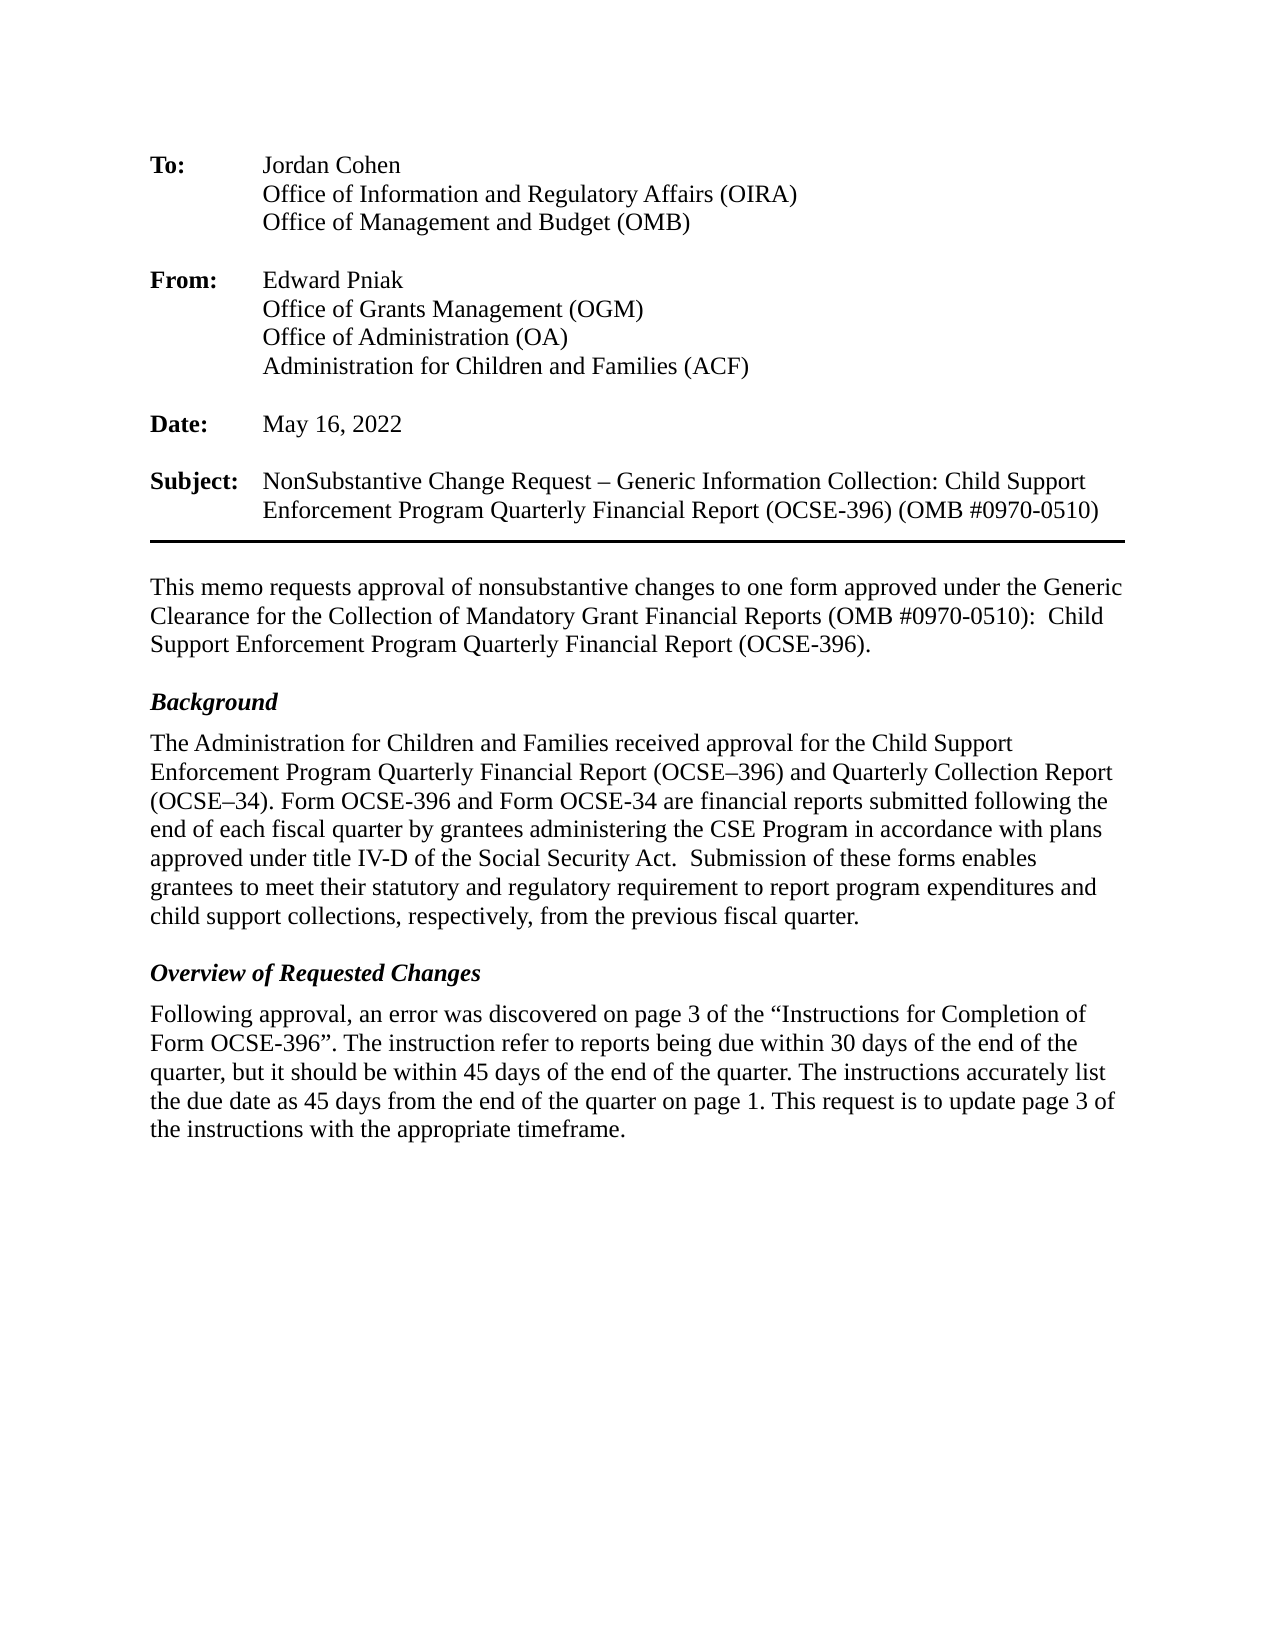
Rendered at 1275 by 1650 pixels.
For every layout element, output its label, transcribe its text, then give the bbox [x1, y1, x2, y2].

text Office of Information and Regulatory Affairs (OIRA) [150, 179, 1125, 207]
text From: Edward Pniak [150, 265, 1125, 294]
text Office of Administration (OA) [262, 322, 1125, 351]
text Office of Grants Management (OGM) [262, 294, 1125, 322]
text Following approval, an error was discovered on page 3 of the “Instructions for Completion of Form OCSE-396”. The instruction refer to reports being due within 30 days of the end of the quarter, but it should be within 45 days of the end of the quarter. The instructions accurately list the due date as 45 days from the end of the quarter on page 1. This request is to update page 3 of the instructions with the appropriate timeframe. [150, 999, 1125, 1143]
text Subject: NonSubstantive Change Request – Generic Information Collection: Child Support Enforcement Program Quarterly Financial Report (OCSE-396) (OMB #0970-0510) [150, 466, 1125, 524]
text This memo requests approval of nonsubstantive changes to one form approved under the Generic Clearance for the Collection of Mandatory Grant Financial Reports (OMB #0970-0510): Child Support Enforcement Program Quarterly Financial Report (OCSE-396). [150, 572, 1125, 658]
text Date: May 16, 2022 [150, 409, 1125, 437]
text The Administration for Children and Families received approval for the Child Support Enforcement Program Quarterly Financial Report (OCSE–396) and Quarterly Collection Report (OCSE–34). Form OCSE-396 and Form OCSE-34 are financial reports submitted following the end of each fiscal quarter by grantees administering the CSE Program in accordance with plans approved under title IV-D of the Social Security Act. Submission of these forms enables grantees to meet their statutory and regulatory requirement to report program expenditures and child support collections, respectively, from the previous fiscal quarter. [150, 728, 1125, 929]
text Overview of Requested Changes [150, 958, 1125, 987]
text Office of Management and Budget (OMB) [150, 207, 1125, 236]
text Background [150, 687, 1125, 716]
text To: Jordan Cohen [150, 150, 1125, 179]
text Administration for Children and Families (ACF) [150, 351, 1125, 380]
